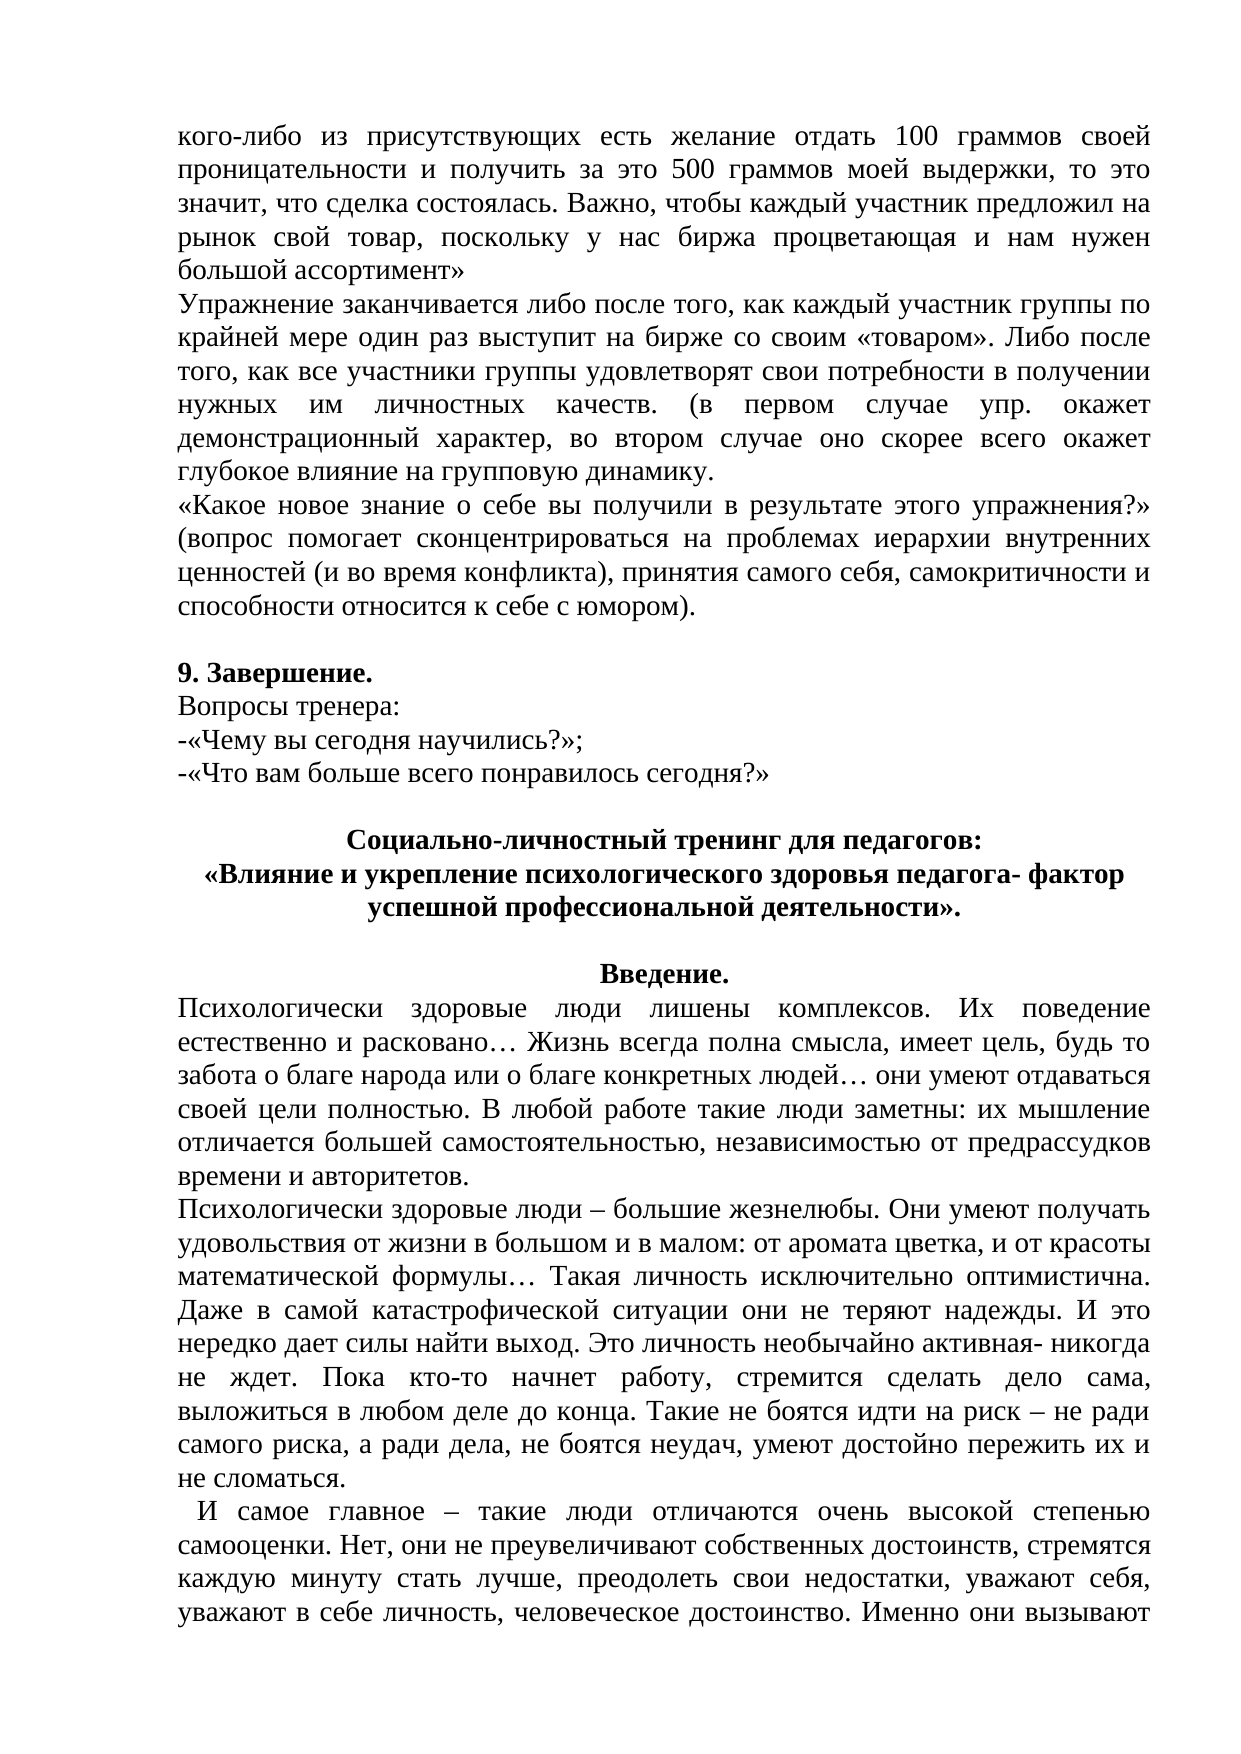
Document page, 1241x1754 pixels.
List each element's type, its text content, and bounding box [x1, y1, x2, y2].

text Психологически здоровые люди лишены комплексов. Их поведение естественно и расковано… Жизнь всегда полна смысла, имеет цель, будь то забота о благе народа или о благе конкретных людей… они умеют отдаваться своей цели полностью. В любой работе такие люди заметны: их мышление отличается большей самостоятельностью, независимостью от предрассудков времени и авторитетов. [177, 990, 1152, 1191]
text Социально-личностный тренинг для педагогов: [177, 822, 1152, 856]
text Вопросы тренера: [177, 688, 1152, 722]
text -«Что вам больше всего понравилось сегодня?» [177, 755, 1152, 789]
text Психологически здоровые люди – большие жезнелюбы. Они умеют получать удовольствия от жизни в большом и в малом: от аромата цветка, и от красоты математической формулы… Такая личность исключительно оптимистична. Даже в самой катастрофической ситуации они не теряют надежды. И это нередко дает силы найти выход. Это личность необычайно активная- никогда не ждет. Пока кто-то начнет работу, стремится сделать дело сама, выложиться в любом деле до конца. Такие не боятся идти на риск – не ради самого риска, а ради дела, не боятся неудач, умеют достойно пережить их и не сломаться. [177, 1191, 1152, 1493]
text «Влияние и укрепление психологического здоровья педагога- фактор успешной профессиональной деятельности». [177, 856, 1152, 923]
text Введение. [177, 957, 1152, 990]
text 9. Завершение. [177, 655, 1152, 688]
text «Какое новое знание о себе вы получили в результате этого упражнения?» (вопрос помогает сконцентрироваться на проблемах иерархии внутренних ценностей (и во время конфликта), принятия самого себя, самокритичности и способности относится к себе с юмором). [177, 487, 1152, 621]
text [177, 1493, 1152, 1627]
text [177, 118, 1152, 286]
text -«Чему вы сегодня научились?»; [177, 722, 1152, 755]
text Упражнение заканчивается либо после того, как каждый участник группы по крайней мере один раз выступит на бирже со своим «товаром». Либо после того, как все участники группы удовлетворят свои потребности в получении нужных им личностных качеств. (в первом случае упр. окажет демонстрационный характер, во втором случае оно скорее всего окажет глубокое влияние на групповую динамику. [177, 286, 1152, 487]
